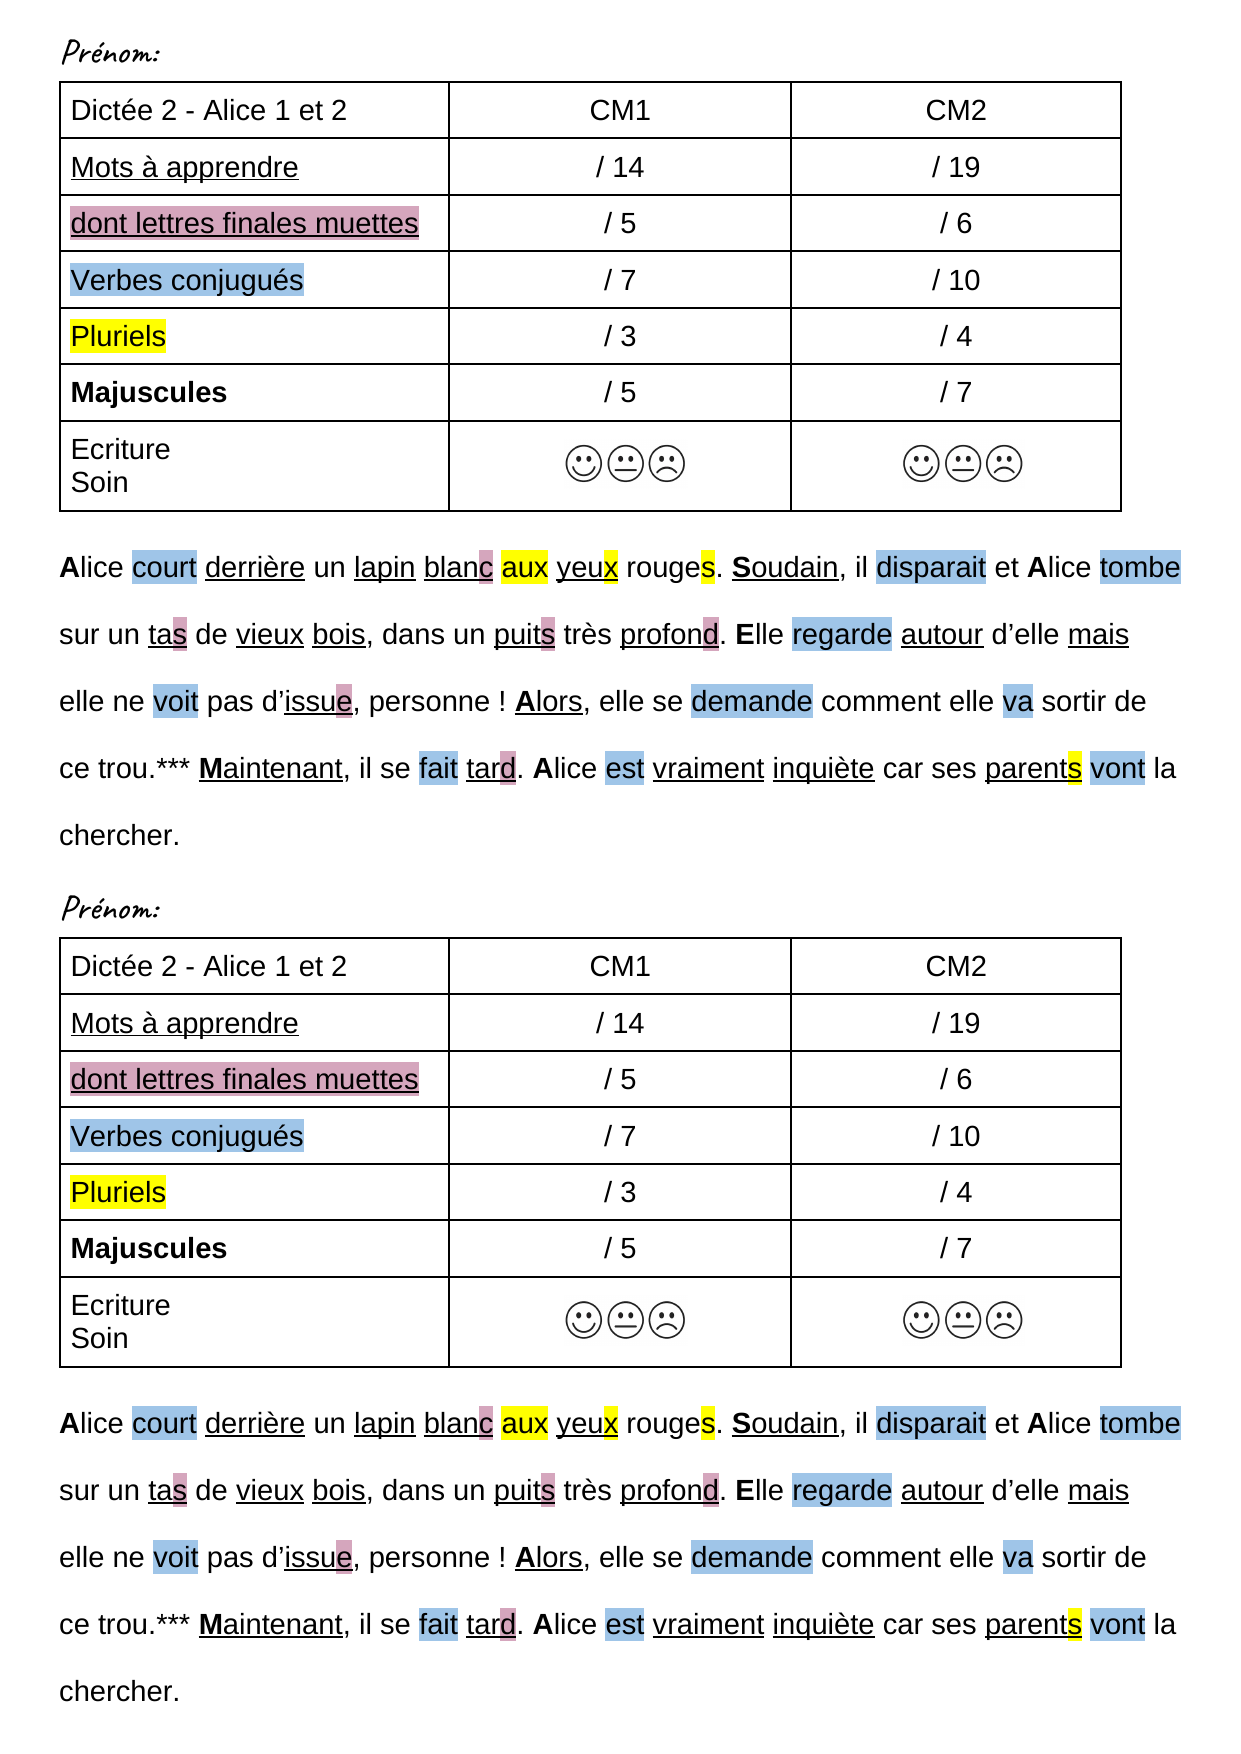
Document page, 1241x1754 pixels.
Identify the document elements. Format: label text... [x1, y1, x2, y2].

table_cell / 6 [792, 196, 1120, 250]
table_cell / 5 [450, 1221, 790, 1276]
picture [901, 1295, 1026, 1346]
table_cell Mots à apprendre [61, 139, 448, 194]
table_cell Verbes conjugués [61, 1108, 448, 1163]
table_cell [792, 422, 1120, 509]
table_cell Majuscules [61, 1221, 448, 1276]
table_cell Pluriels [61, 1165, 448, 1219]
table_cell / 5 [450, 196, 790, 250]
table_cell / 19 [792, 139, 1120, 194]
table_cell Verbes conjugués [61, 252, 448, 307]
picture [564, 1295, 688, 1346]
table_header CM1 [450, 83, 790, 137]
table_cell dont lettres finales muettes [61, 1052, 448, 1106]
table_cell / 6 [792, 1052, 1120, 1106]
table_cell Majuscules [61, 365, 448, 419]
table_cell / 3 [450, 309, 790, 363]
text Prénom: [59, 29, 1181, 74]
table_header Dictée 2 - Alice 1 et 2 [61, 939, 448, 993]
text Prénom: [59, 886, 1181, 930]
table_cell Mots à apprendre [61, 995, 448, 1050]
table_cell [792, 1278, 1120, 1366]
table_cell dont lettres finales muettes [61, 196, 448, 250]
table_header CM1 [450, 939, 790, 993]
picture [564, 439, 688, 489]
table_cell / 3 [450, 1165, 790, 1219]
table_cell / 14 [450, 139, 790, 194]
table_cell / 5 [450, 365, 790, 419]
table_header CM2 [792, 939, 1120, 993]
table_cell Ecriture Soin [61, 422, 448, 509]
table_header CM2 [792, 83, 1120, 137]
table_cell [450, 422, 790, 509]
table_cell / 14 [450, 995, 790, 1050]
table_cell / 10 [792, 252, 1120, 307]
table_cell [450, 1278, 790, 1366]
table_cell / 7 [792, 365, 1120, 419]
picture [901, 439, 1026, 489]
table_header Dictée 2 - Alice 1 et 2 [61, 83, 448, 137]
table_cell / 10 [792, 1108, 1120, 1163]
table_cell / 7 [450, 252, 790, 307]
table_cell / 7 [792, 1221, 1120, 1276]
text Alice court derrière un lapin blanc aux yeux rouges. Soudain, il disparait et Alice tombe sur un tas de vieux bois, dans un puits très profond. Elle regarde autour d’elle mais elle ne voit pas d’issue, personne ! Alors, elle se demande comment elle va sortir de ce trou.*** Maintenant, il se fait tard. Alice est vraiment inquiète car ses parents vont la chercher. [59, 550, 1181, 852]
table_cell / 4 [792, 1165, 1120, 1219]
table_cell Ecriture Soin [61, 1278, 448, 1366]
table_cell / 7 [450, 1108, 790, 1163]
table_cell Pluriels [61, 309, 448, 363]
table_cell / 4 [792, 309, 1120, 363]
text Alice court derrière un lapin blanc aux yeux rouges. Soudain, il disparait et Alice tombe sur un tas de vieux bois, dans un puits très profond. Elle regarde autour d’elle mais elle ne voit pas d’issue, personne ! Alors, elle se demande comment elle va sortir de ce trou.*** Maintenant, il se fait tard. Alice est vraiment inquiète car ses parents vont la chercher. [59, 1406, 1181, 1708]
table_cell / 19 [792, 995, 1120, 1050]
table_cell / 5 [450, 1052, 790, 1106]
